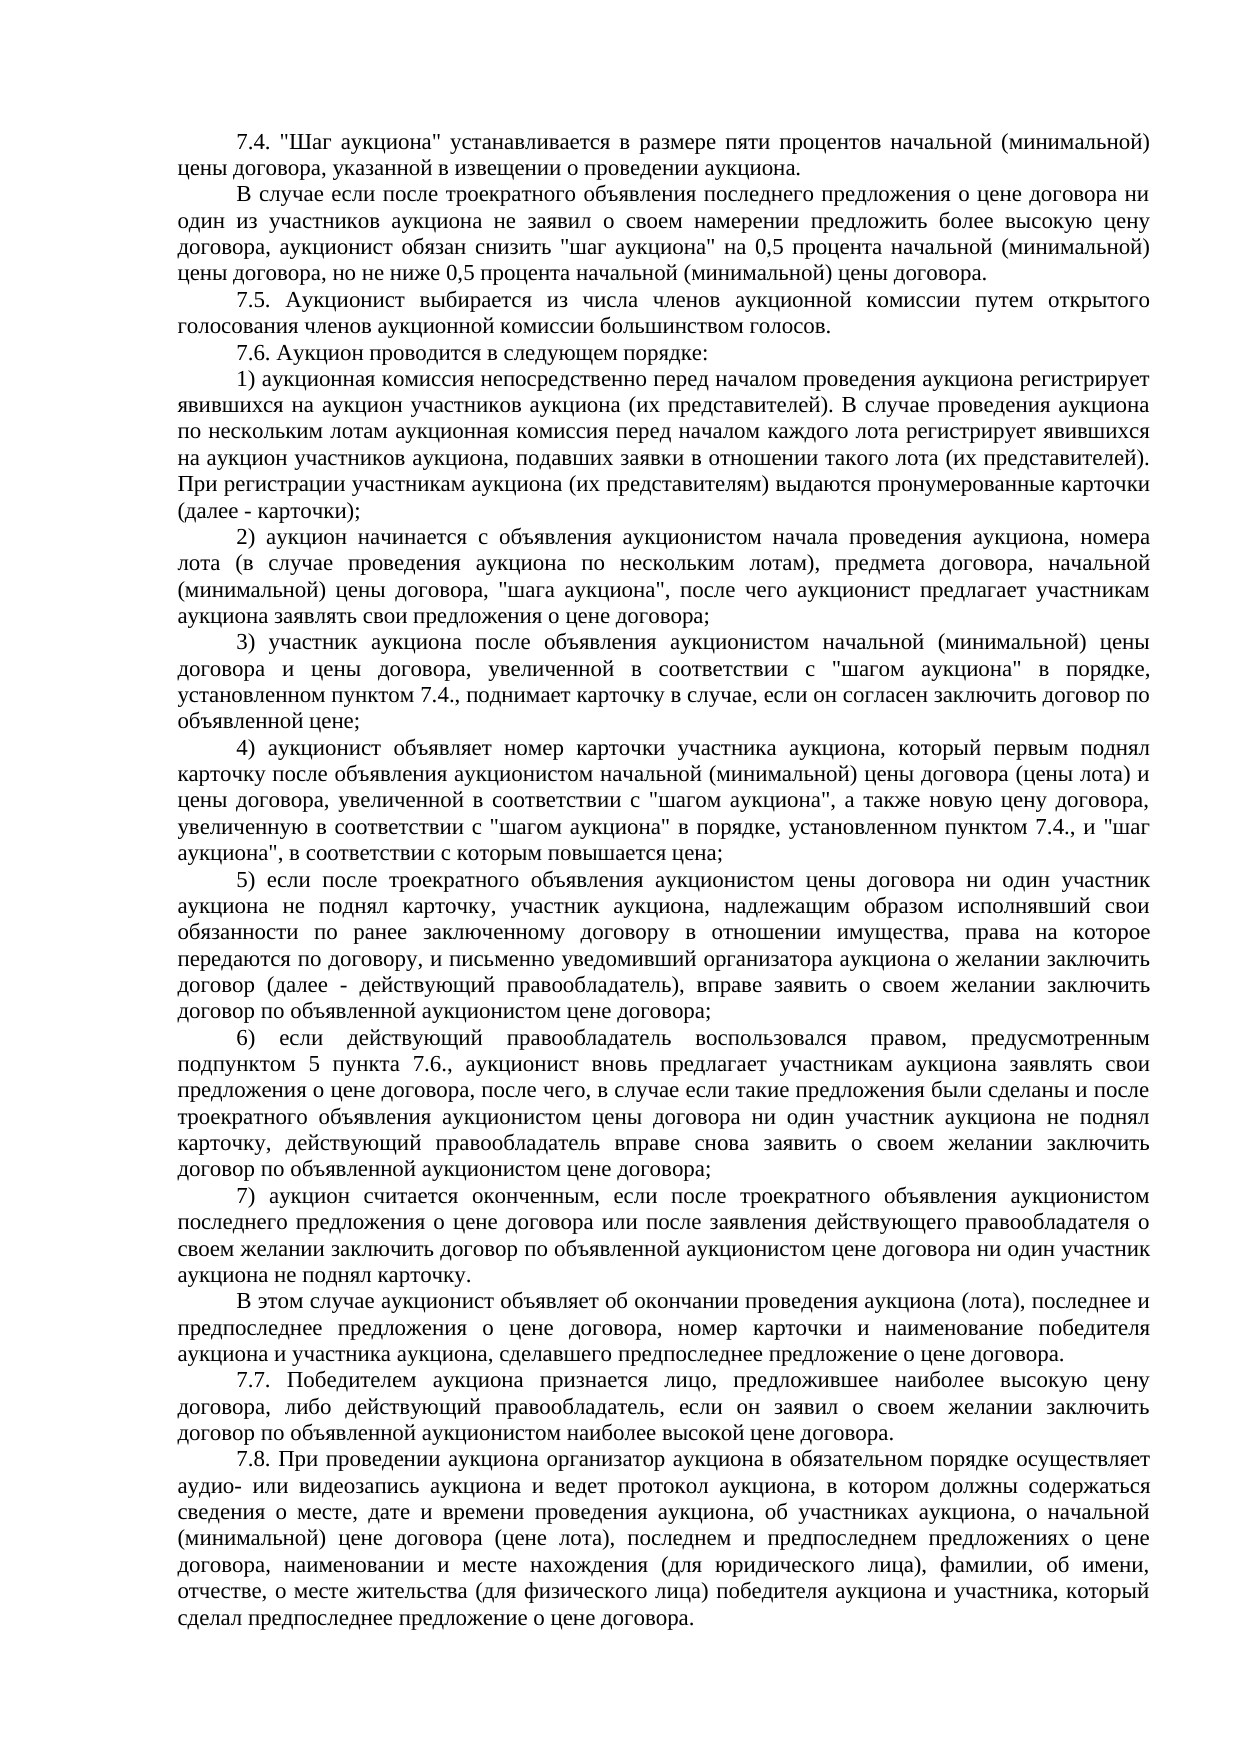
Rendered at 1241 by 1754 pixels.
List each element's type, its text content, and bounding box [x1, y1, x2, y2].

text 7.4. "Шаг аукциона" устанавливается в размере пяти процентов начальной (минимальной) цены договора, указанной в извещении о проведении аукциона. [177, 128, 1152, 180]
text 7.7. Победителем аукциона признается лицо, предложившее наиболее высокую цену договора, либо действующий правообладатель, если он заявил о своем желании заключить договор по объявленной аукционистом наиболее высокой цене договора. [177, 1366, 1152, 1445]
text 4) аукционист объявляет номер карточки участника аукциона, который первым поднял карточку после объявления аукционистом начальной (минимальной) цены договора (цены лота) и цены договора, увеличенной в соответствии с "шагом аукциона", а также новую цену договора, увеличенную в соответствии с "шагом аукциона" в порядке, установленном пунктом 7.4., и "шаг аукциона", в соответствии с которым повышается цена; [177, 734, 1152, 866]
text В этом случае аукционист объявляет об окончании проведения аукциона (лота), последнее и предпоследнее предложения о цене договора, номер карточки и наименование победителя аукциона и участника аукциона, сделавшего предпоследнее предложение о цене договора. [177, 1287, 1152, 1366]
text 7.5. Аукционист выбирается из числа членов аукционной комиссии путем открытого голосования членов аукционной комиссии большинством голосов. [177, 286, 1152, 338]
text 1) аукционная комиссия непосредственно перед началом проведения аукциона регистрирует явившихся на аукцион участников аукциона (их представителей). В случае проведения аукциона по нескольким лотам аукционная комиссия перед началом каждого лота регистрирует явившихся на аукцион участников аукциона, подавших заявки в отношении такого лота (их представителей). При регистрации участникам аукциона (их представителям) выдаются пронумерованные карточки (далее - карточки); [177, 365, 1152, 523]
text 7.6. Аукцион проводится в следующем порядке: [177, 338, 1152, 365]
text 5) если после троекратного объявления аукционистом цены договора ни один участник аукциона не поднял карточку, участник аукциона, надлежащим образом исполнявший свои обязанности по ранее заключенному договору в отношении имущества, права на которое передаются по договору, и письменно уведомивший организатора аукциона о желании заключить договор (далее - действующий правообладатель), вправе заявить о своем желании заключить договор по объявленной аукционистом цене договора; [177, 866, 1152, 1024]
text В случае если после троекратного объявления последнего предложения о цене договора ни один из участников аукциона не заявил о своем намерении предложить более высокую цену договора, аукционист обязан снизить "шаг аукциона" на 0,5 процента начальной (минимальной) цены договора, но не ниже 0,5 процента начальной (минимальной) цены договора. [177, 180, 1152, 286]
text 7) аукцион считается оконченным, если после троекратного объявления аукционистом последнего предложения о цене договора или после заявления действующего правообладателя о своем желании заключить договор по объявленной аукционистом цене договора ни один участник аукциона не поднял карточку. [177, 1182, 1152, 1287]
text 6) если действующий правообладатель воспользовался правом, предусмотренным подпунктом 5 пункта 7.6., аукционист вновь предлагает участникам аукциона заявлять свои предложения о цене договора, после чего, в случае если такие предложения были сделаны и после троекратного объявления аукционистом цены договора ни один участник аукциона не поднял карточку, действующий правообладатель вправе снова заявить о своем желании заключить договор по объявленной аукционистом цене договора; [177, 1024, 1152, 1182]
text 3) участник аукциона после объявления аукционистом начальной (минимальной) цены договора и цены договора, увеличенной в соответствии с "шагом аукциона" в порядке, установленном пунктом 7.4., поднимает карточку в случае, если он согласен заключить договор по объявленной цене; [177, 628, 1152, 734]
text 2) аукцион начинается с объявления аукционистом начала проведения аукциона, номера лота (в случае проведения аукциона по нескольким лотам), предмета договора, начальной (минимальной) цены договора, "шага аукциона", после чего аукционист предлагает участникам аукциона заявлять свои предложения о цене договора; [177, 523, 1152, 628]
text 7.8. При проведении аукциона организатор аукциона в обязательном порядке осуществляет аудио- или видеозапись аукциона и ведет протокол аукциона, в котором должны содержаться сведения о месте, дате и времени проведения аукциона, об участниках аукциона, о начальной (минимальной) цене договора (цене лота), последнем и предпоследнем предложениях о цене договора, наименовании и месте нахождения (для юридического лица), фамилии, об имени, отчестве, о месте жительства (для физического лица) победителя аукциона и участника, который сделал предпоследнее предложение о цене договора. [177, 1445, 1152, 1630]
